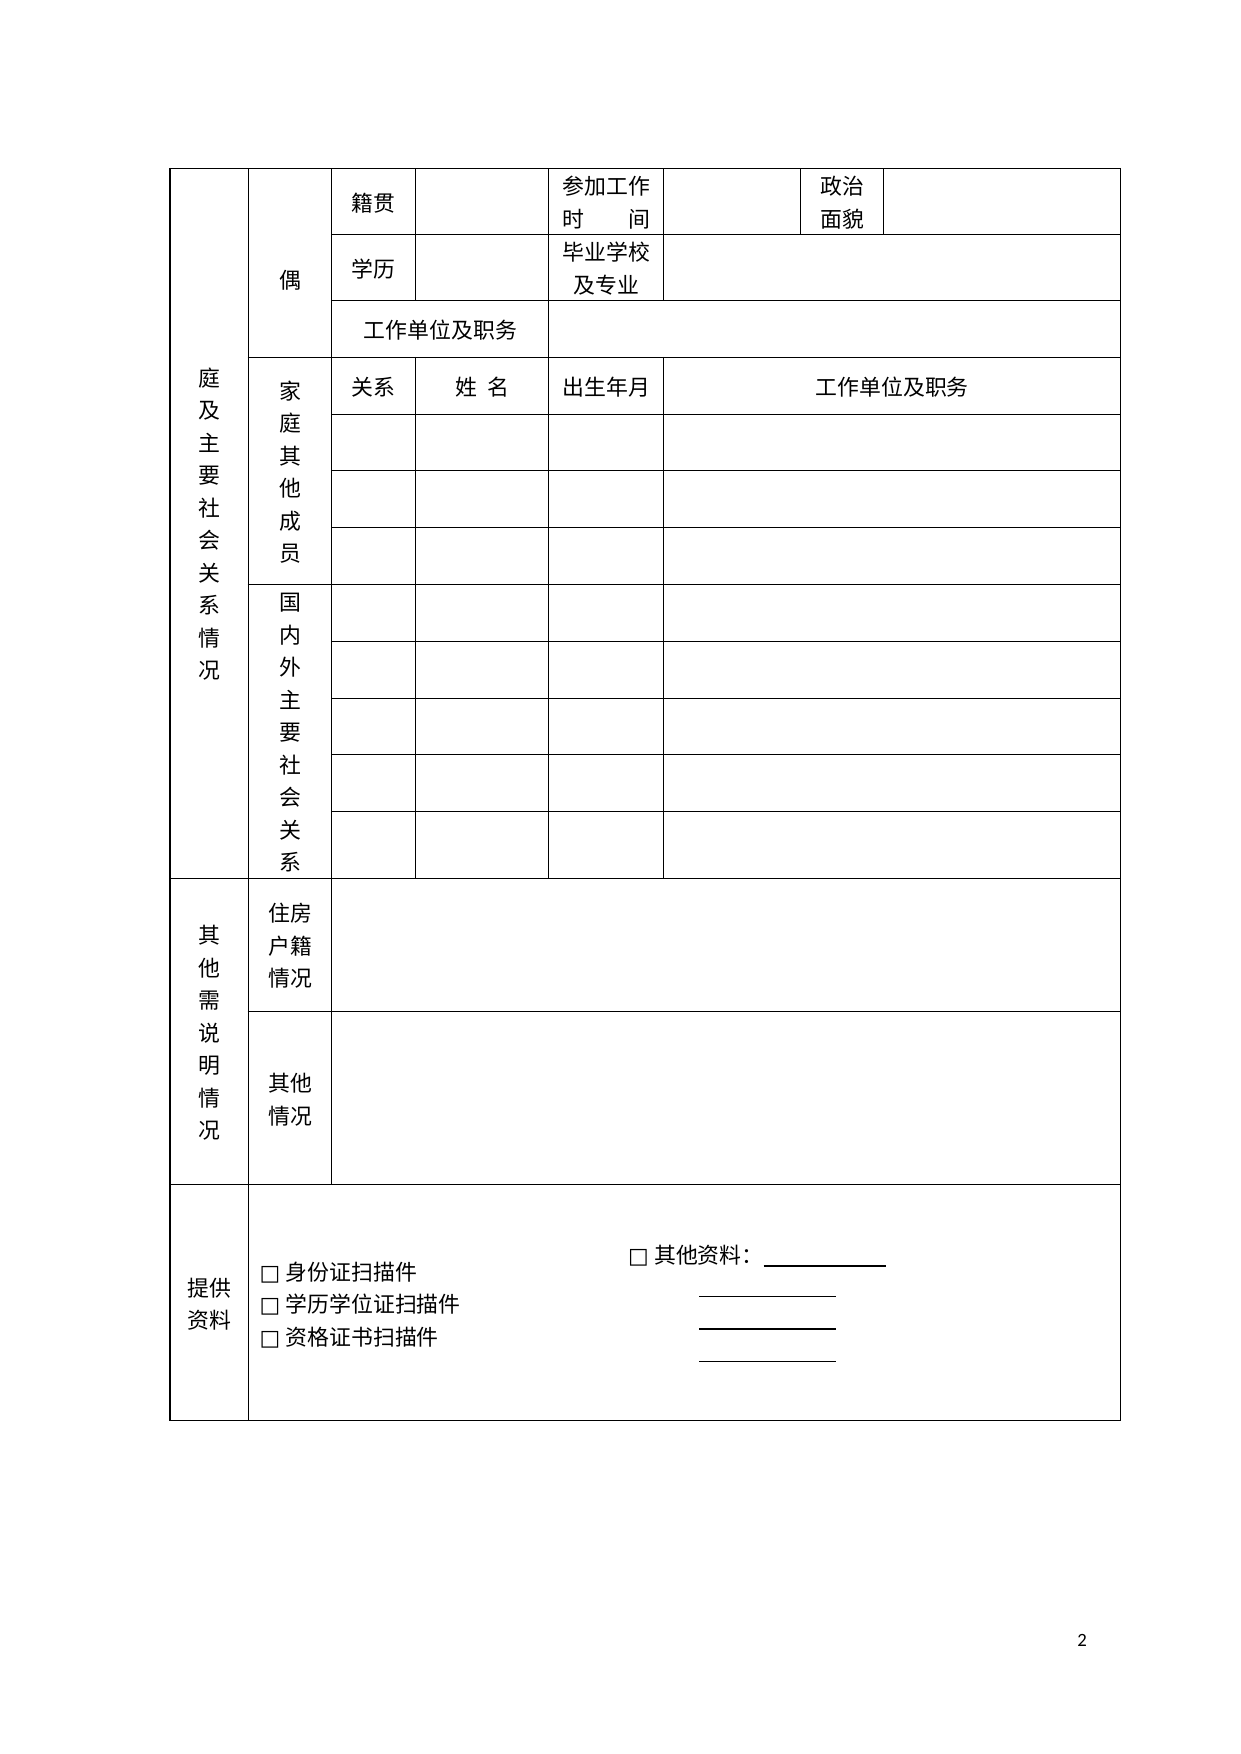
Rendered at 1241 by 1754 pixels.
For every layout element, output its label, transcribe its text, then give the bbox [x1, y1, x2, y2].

table_cell [549, 415, 663, 470]
table_cell [664, 235, 1120, 300]
table_cell 出生年月 [549, 358, 663, 413]
table_cell [549, 812, 663, 877]
table_cell 关系 [332, 358, 415, 413]
table_cell [332, 755, 415, 811]
table_cell □ 其他资料： [617, 1185, 1120, 1420]
table_cell [664, 585, 1120, 641]
table_cell [416, 471, 548, 527]
table_cell [332, 879, 1120, 1011]
table_cell [332, 1012, 1120, 1184]
table_cell [549, 301, 1120, 357]
table_cell [549, 471, 663, 527]
table_cell [416, 812, 548, 877]
table_cell 住房 户籍 情况 [249, 879, 331, 1011]
table_cell 参加工作时 间 [549, 169, 663, 234]
table_cell [664, 699, 1120, 754]
table_cell [416, 642, 548, 697]
table_cell [416, 235, 548, 300]
table_cell [332, 585, 415, 641]
table_cell [416, 755, 548, 811]
table_cell □ 身份证扫描件 □ 学历学位证扫描件 □ 资格证书扫描件 [249, 1185, 617, 1420]
table_cell 学历 [332, 235, 415, 300]
table_cell 政治 面貌 [801, 169, 883, 234]
table_cell 籍贯 [332, 169, 415, 234]
table_cell 配 偶 [249, 169, 331, 357]
table_cell [416, 169, 548, 234]
table_cell [549, 585, 663, 641]
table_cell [171, 169, 248, 877]
table_cell [664, 528, 1120, 584]
table_cell 毕业学校及专业 [549, 235, 663, 300]
table_cell 工作单位及职务 [332, 301, 548, 357]
table_cell [549, 755, 663, 811]
table_cell 姓 名 [416, 358, 548, 413]
table_cell [664, 415, 1120, 470]
table_cell [416, 585, 548, 641]
table_cell 家 庭 其 他 成 员 [249, 358, 331, 584]
table_cell [416, 415, 548, 470]
table_cell [884, 169, 1120, 234]
table_cell 工作单位及职务 [664, 358, 1120, 413]
table_cell [332, 699, 415, 754]
table_cell [664, 755, 1120, 811]
table_cell 提供资料 [171, 1185, 248, 1420]
table_cell [332, 528, 415, 584]
table_cell [664, 642, 1120, 697]
table_cell [549, 528, 663, 584]
table_cell [416, 699, 548, 754]
table_cell [332, 415, 415, 470]
table_cell [416, 528, 548, 584]
table_cell 国 内 外 主 要 社 会 关 系 [249, 585, 331, 877]
table_cell [332, 642, 415, 697]
table_cell [664, 471, 1120, 527]
table_cell [549, 642, 663, 697]
table_cell 其 他 需 说 明 情 况 [171, 879, 248, 1184]
table_cell 其他 情况 [249, 1012, 331, 1184]
table_cell [664, 812, 1120, 877]
table_cell [332, 812, 415, 877]
table_cell [549, 699, 663, 754]
table_cell [664, 169, 800, 234]
table_cell [332, 471, 415, 527]
